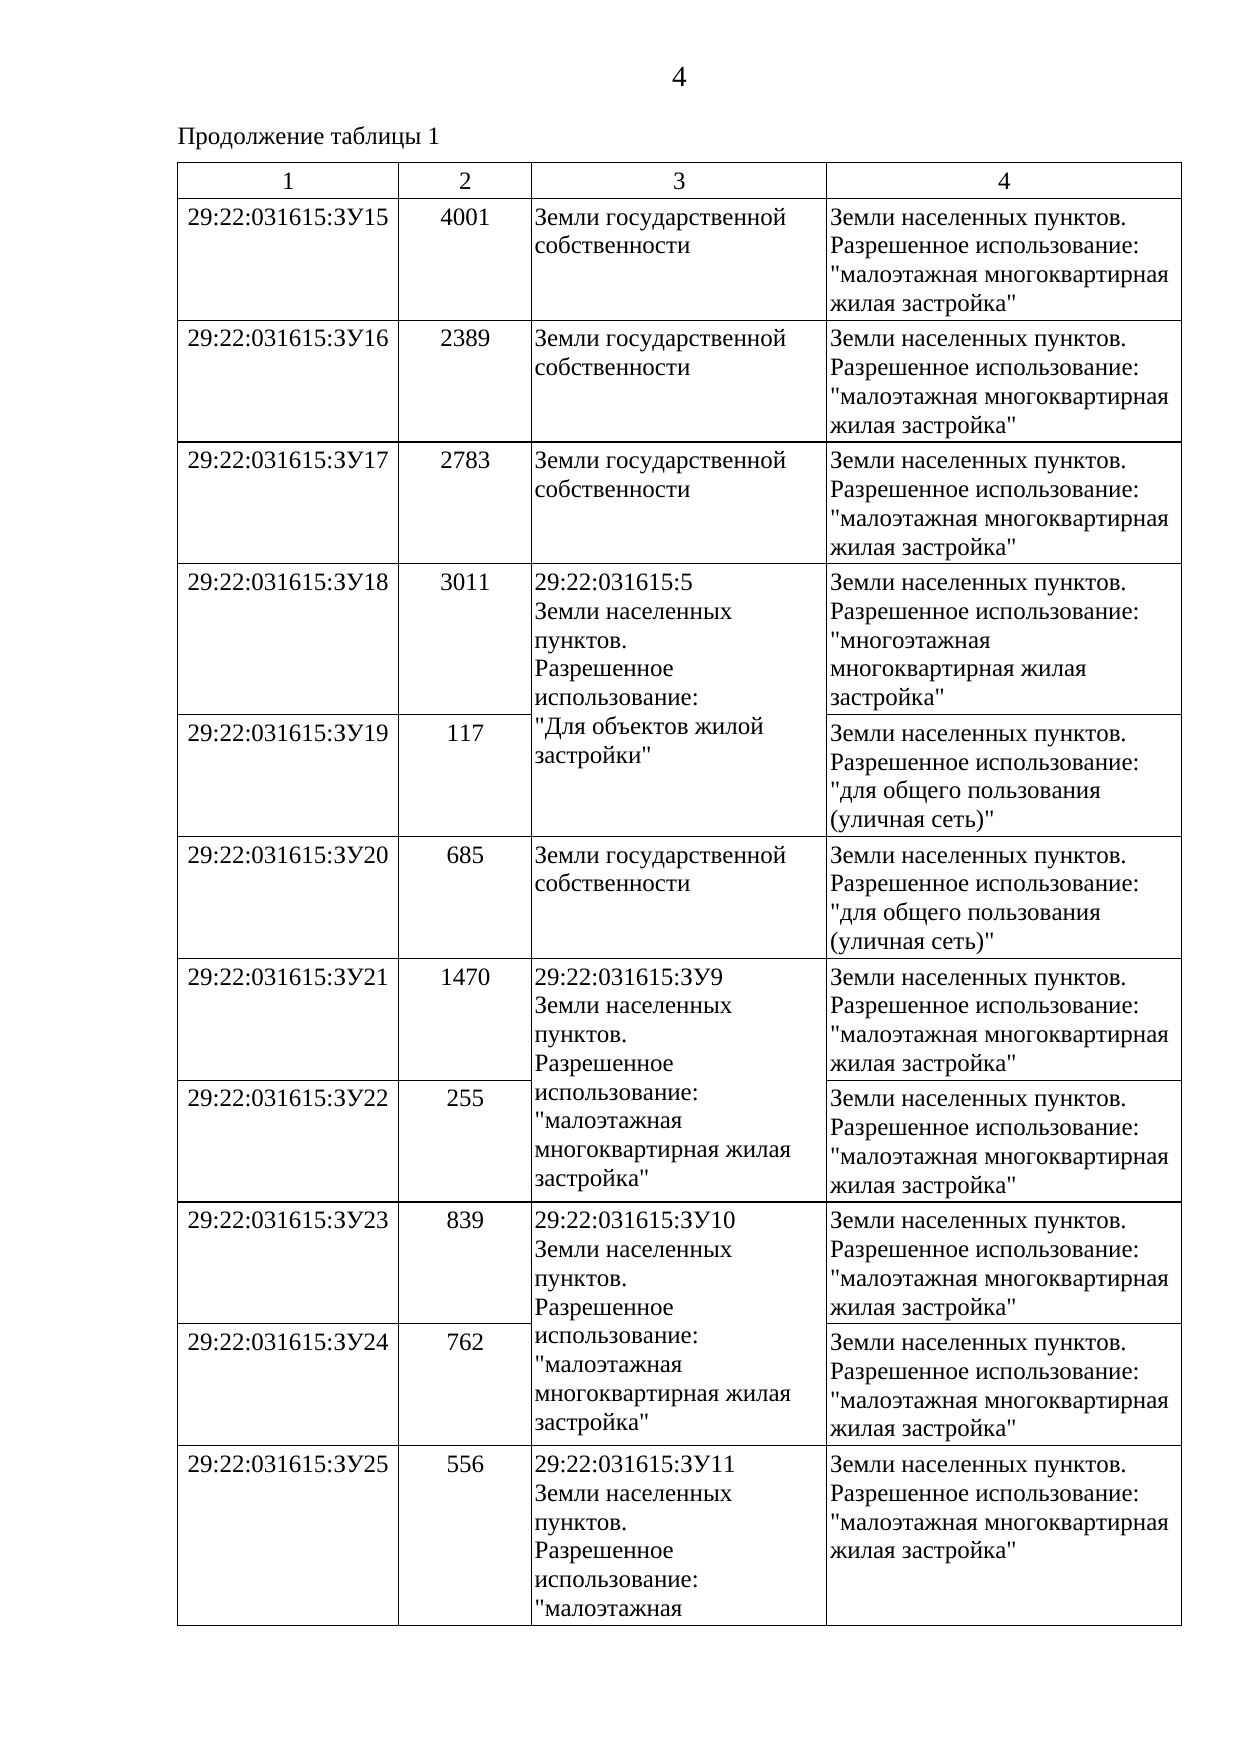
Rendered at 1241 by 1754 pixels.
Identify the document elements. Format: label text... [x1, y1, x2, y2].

table_cell 29:22:031615:ЗУ21 [178, 959, 398, 1079]
table_cell Земли населенных пунктов. Разрешенное использование: "малоэтажная многоквартирная жилая застройка" [827, 1203, 1181, 1323]
table_cell Земли населенных пунктов. Разрешенное использование: "малоэтажная многоквартирная жилая застройка" [827, 959, 1181, 1079]
table_cell 255 [399, 1081, 531, 1201]
table_cell 839 [399, 1203, 531, 1323]
table_cell Земли государственной собственности [532, 837, 826, 958]
table_cell 556 [399, 1446, 531, 1624]
table_cell 29:22:031615:ЗУ18 [178, 564, 398, 714]
table_cell 29:22:031615:ЗУ15 [178, 199, 398, 319]
table_cell 29:22:031615:ЗУ23 [178, 1203, 398, 1323]
table_cell Земли государственной собственности [532, 443, 826, 563]
table_cell Земли государственной собственности [532, 199, 826, 319]
table_cell 762 [399, 1324, 531, 1445]
table_cell 29:22:031615:ЗУ22 [178, 1081, 398, 1201]
table_cell 117 [399, 715, 531, 836]
table_header 2 [399, 163, 531, 198]
table_cell Земли населенных пунктов. Разрешенное использование: "малоэтажная многоквартирная жилая застройка" [827, 1324, 1181, 1445]
table_cell Земли населенных пунктов. Разрешенное использование: "малоэтажная многоквартирная жилая застройка" [827, 443, 1181, 563]
table_cell 29:22:031615:5 Земли населенных пунктов. Разрешенное использование: "Для объектов жилой застройки" [532, 564, 826, 836]
table_cell Земли населенных пунктов. Разрешенное использование: "малоэтажная многоквартирная жилая застройка" [827, 321, 1181, 441]
table_cell 2783 [399, 443, 531, 563]
table_cell Земли населенных пунктов. Разрешенное использование: "для общего пользования (уличная сеть)" [827, 837, 1181, 958]
table_cell 29:22:031615:ЗУ19 [178, 715, 398, 836]
table_cell 29:22:031615:ЗУ24 [178, 1324, 398, 1445]
table_cell 29:22:031615:ЗУ25 [178, 1446, 398, 1624]
table_cell 29:22:031615:ЗУ17 [178, 443, 398, 563]
table_cell 3011 [399, 564, 531, 714]
table_cell 29:22:031615:ЗУ10 Земли населенных пунктов. Разрешенное использование: "малоэтажная многоквартирная жилая застройка" [532, 1203, 826, 1445]
table_cell Земли населенных пунктов. Разрешенное использование: "многоэтажная многоквартирная жилая застройка" [827, 564, 1181, 714]
table_cell 29:22:031615:ЗУ16 [178, 321, 398, 441]
table_header 3 [532, 163, 826, 198]
table_cell Земли государственной собственности [532, 321, 826, 441]
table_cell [827, 199, 1181, 319]
table_cell 1470 [399, 959, 531, 1079]
table_cell 4001 [399, 199, 531, 319]
table_cell 29:22:031615:ЗУ9 Земли населенных пунктов. Разрешенное использование: "малоэтажная многоквартирная жилая застройка" [532, 959, 826, 1201]
table_cell 29:22:031615:ЗУ20 [178, 837, 398, 958]
table_cell 29:22:031615:ЗУ11 Земли населенных пунктов. Разрешенное использование: "малоэтажная [532, 1446, 826, 1624]
text Продолжение таблицы 1 [177, 121, 1181, 150]
table_cell Земли населенных пунктов. Разрешенное использование: "малоэтажная многоквартирная жилая застройка" [827, 1081, 1181, 1201]
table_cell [827, 1446, 1181, 1624]
table_cell Земли населенных пунктов. Разрешенное использование: "для общего пользования (уличная сеть)" [827, 715, 1181, 836]
table_header 1 [178, 163, 398, 198]
table_cell 685 [399, 837, 531, 958]
table_header 4 [827, 163, 1181, 198]
table_cell 2389 [399, 321, 531, 441]
